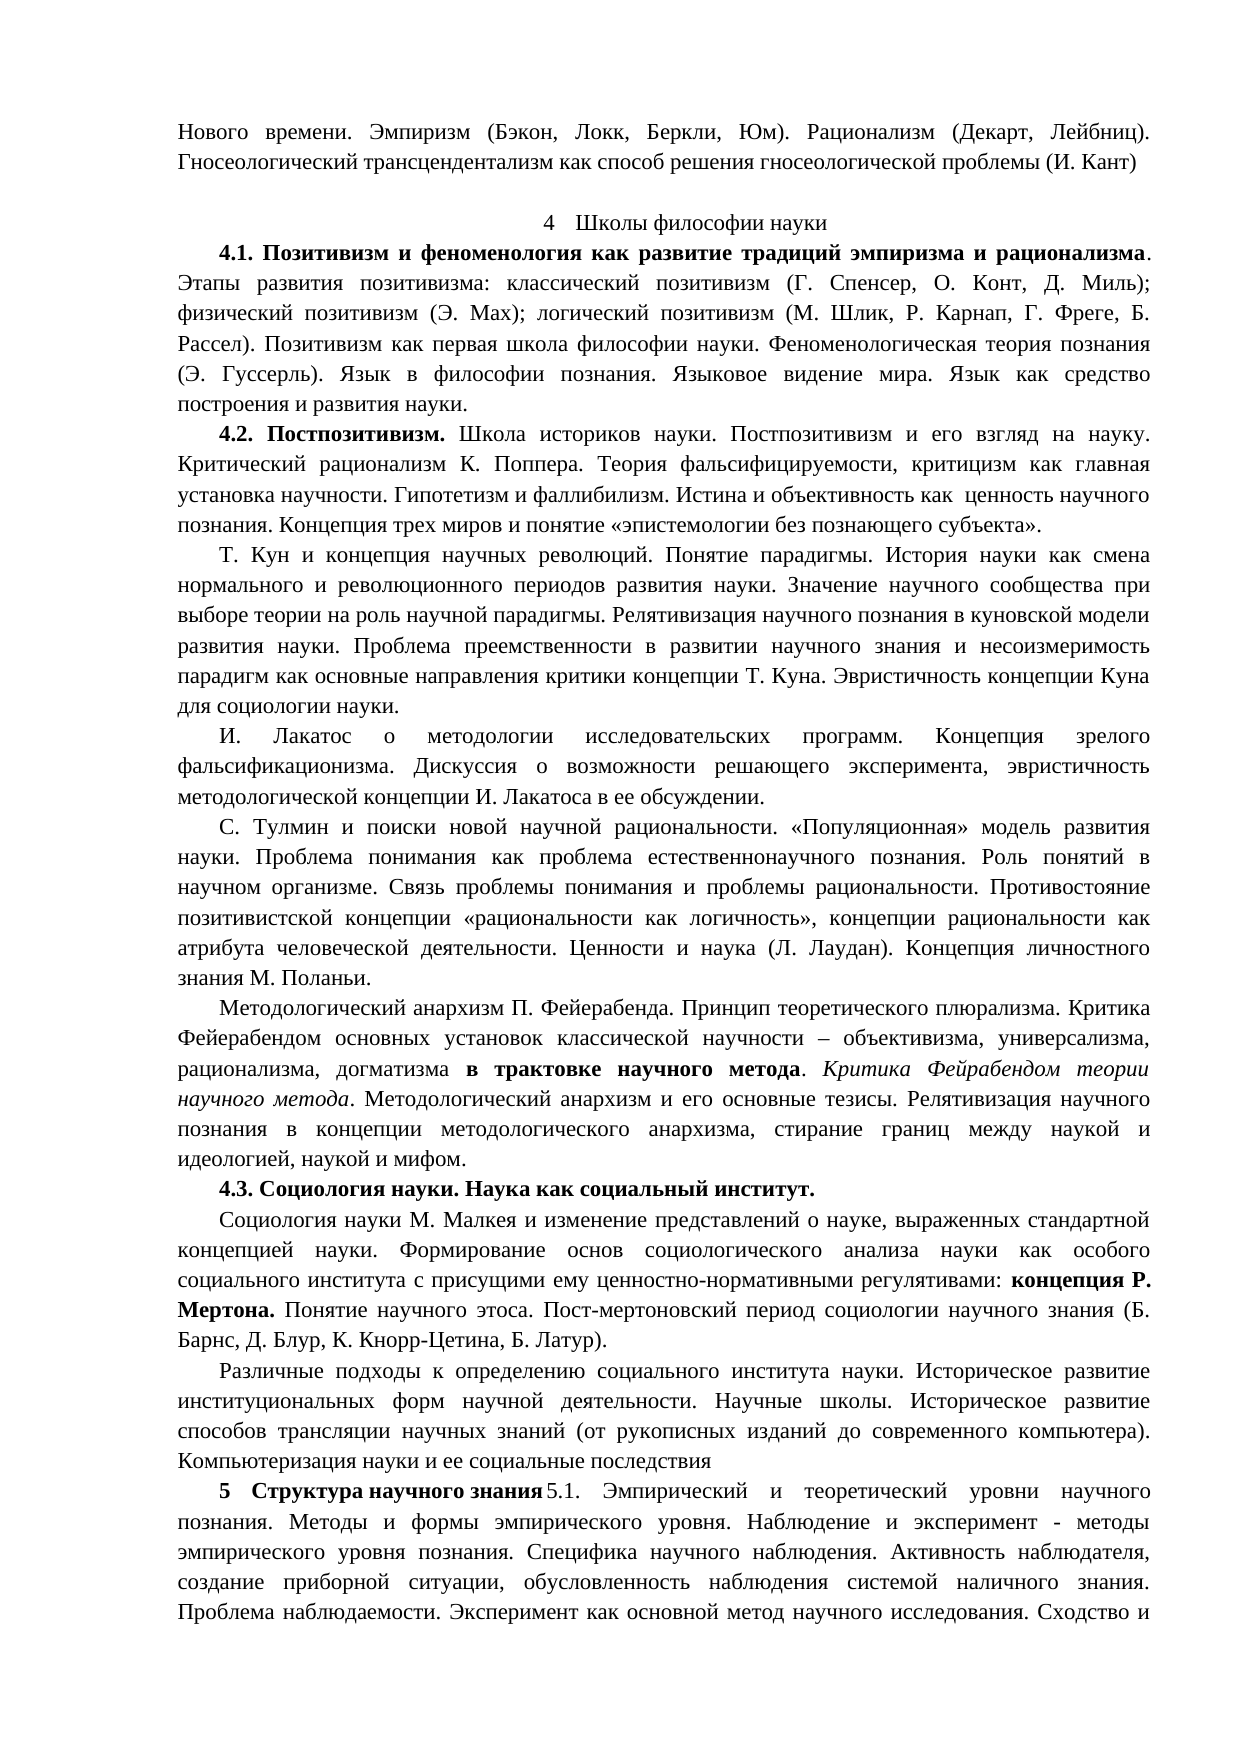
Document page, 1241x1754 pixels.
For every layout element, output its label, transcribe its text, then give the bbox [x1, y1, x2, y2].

text 4.1. Позитивизм и феноменология как развитие традиций эмпиризма и рационализма. Этапы развития позитивизма: классический позитивизм (Г. Спенсер, О. Конт, Д. Миль); физический позитивизм (Э. Мах); логический позитивизм (М. Шлик, Р. Карнап, Г. Фреге, Б. Рассел). Позитивизм как первая школа философии науки. Феноменологическая теория познания (Э. Гуссерль). Язык в философии познания. Языковое видение мира. Язык как средство построения и развития науки. [177, 239, 1152, 416]
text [177, 1477, 1152, 1625]
text Т. Кун и концепция научных революций. Понятие парадигмы. История науки как смена нормального и революционного периодов развития науки. Значение научного сообщества при выборе теории на роль научной парадигмы. Релятивизация научного познания в куновской модели развития науки. Проблема преемственности в развитии научного знания и несоизмеримость парадигм как основные направления критики концепции Т. Куна. Эвристичность концепции Куна для социологии науки. [177, 541, 1152, 718]
text Различные подходы к определению социального института науки. Историческое развитие институциональных форм научной деятельности. Научные школы. Историческое развитие способов трансляции научных знаний (от рукописных изданий до современного компьютера). Компьютеризация науки и ее социальные последствия [177, 1357, 1152, 1474]
text Методологический анархизм П. Фейерабенда. Принцип теоретического плюрализма. Критика Фейерабендом основных установок классической научности – объективизма, универсализма, рационализма, догматизма в трактовке научного метода. Критика Фейрабендом теории научного метода. Методологический анархизм и его основные тезисы. Релятивизация научного познания в концепции методологического анархизма, стирание границ между наукой и идеологией, наукой и мифом. [177, 994, 1152, 1172]
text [177, 118, 1152, 175]
text 4.2. Постпозитивизм. Школа историков науки. Постпозитивизм и его взгляд на науку. Критический рационализм К. Поппера. Теория фальсифицируемости, критицизм как главная установка научности. Гипотетизм и фаллибилизм. Истина и объективность как ценность научного познания. Концепция трех миров и понятие «эпистемологии без познающего субъекта». [177, 420, 1152, 537]
text 4.3. Социология науки. Наука как социальный институт. [177, 1175, 1152, 1202]
text 4 Школы философии науки [177, 209, 1152, 235]
text И. Лакатос о методологии исследовательских программ. Концепция зрелого фальсификационизма. Дискуссия о возможности решающего эксперимента, эвристичность методологической концепции И. Лакатоса в ее обсуждении. [177, 722, 1152, 809]
text Социология науки М. Малкея и изменение представлений о науке, выраженных стандартной концепцией науки. Формирование основ социологического анализа науки как особого социального института с присущими ему ценностно-нормативными регулятивами: концепция Р. Мертона. Понятие научного этоса. Пост-мертоновский период социологии научного знания (Б. Барнс, Д. Блур, К. Кнорр-Цетина, Б. Латур). [177, 1206, 1152, 1353]
text С. Тулмин и поиски новой научной рациональности. «Популяционная» модель развития науки. Проблема понимания как проблема естественнонаучного познания. Роль понятий в научном организме. Связь проблемы понимания и проблемы рациональности. Противостояние позитивистской концепции «рациональности как логичность», концепции рациональности как атрибута человеческой деятельности. Ценности и наука (Л. Лаудан). Концепция личностного знания М. Поланьи. [177, 813, 1152, 990]
